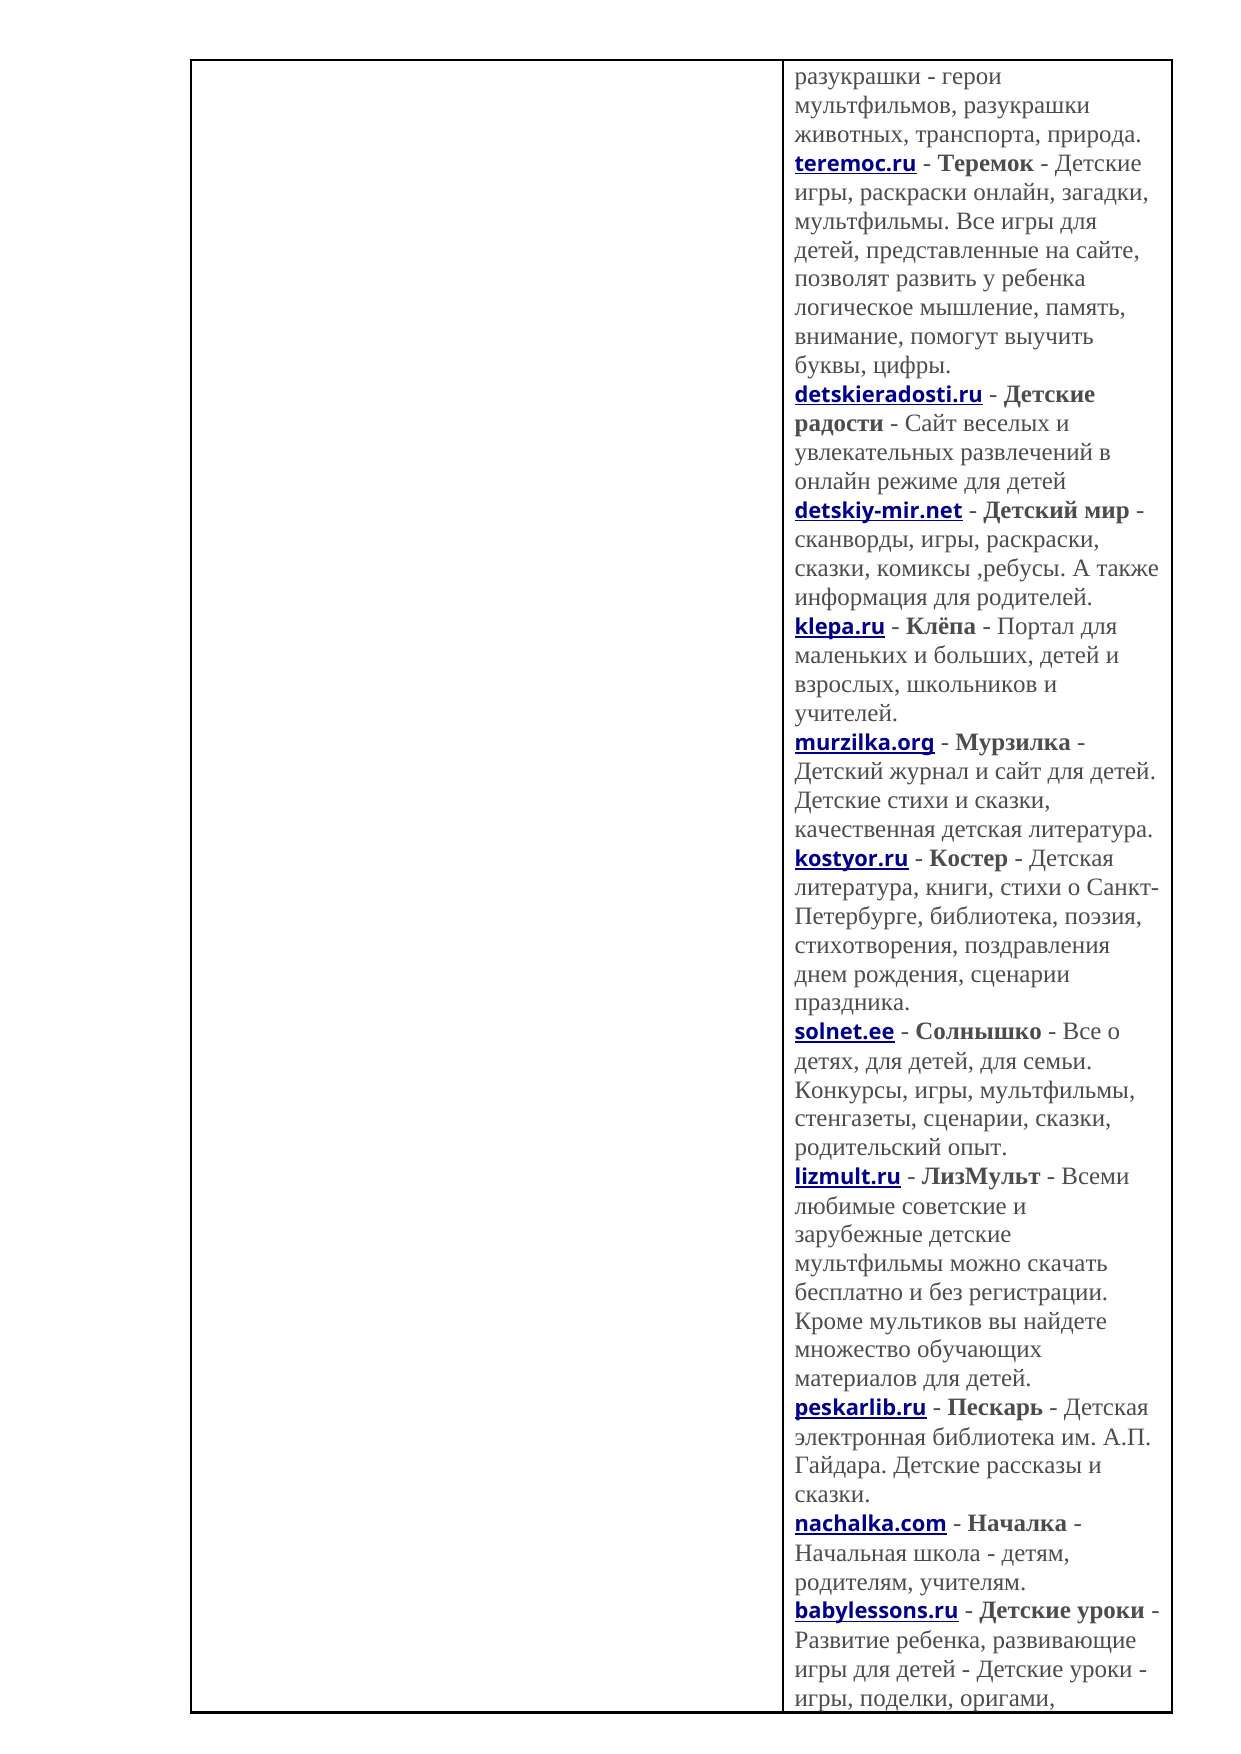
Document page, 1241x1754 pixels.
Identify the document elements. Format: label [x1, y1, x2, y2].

table_cell [784, 61, 1171, 1711]
table_cell [192, 61, 782, 1711]
